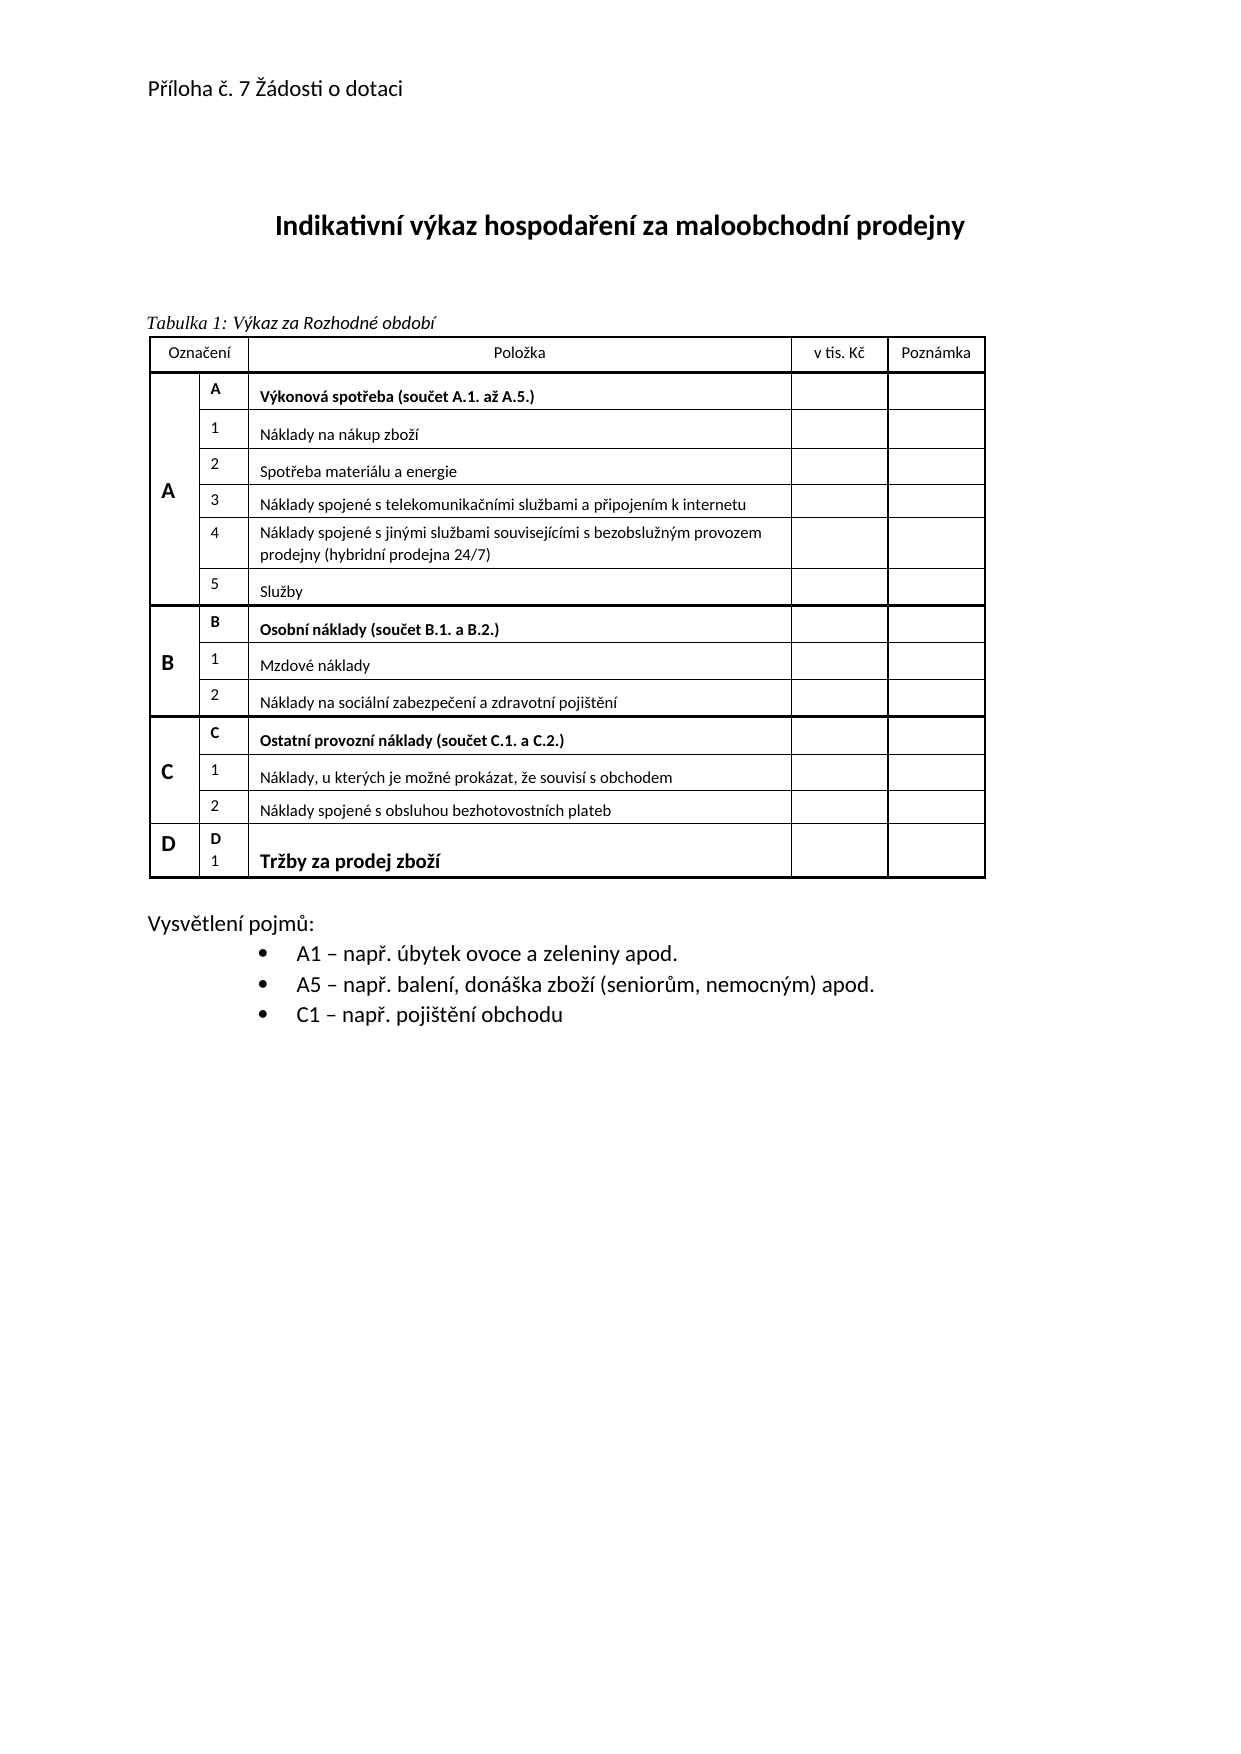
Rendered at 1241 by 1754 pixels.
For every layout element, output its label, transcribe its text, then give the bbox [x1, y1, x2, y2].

table_cell [792, 374, 887, 409]
table_cell Služby [249, 569, 791, 604]
table_cell Náklady na sociální zabezpečení a zdravotní pojištění [249, 680, 791, 715]
table_cell [792, 410, 887, 447]
table_cell 1 [200, 643, 248, 679]
table_cell Výkonová spotřeba (součet A.1. až A.5.) [249, 374, 791, 409]
table_cell Náklady, u kterých je možné prokázat, že souvisí s obchodem [249, 755, 791, 790]
table_cell D [151, 824, 199, 876]
table_cell [792, 569, 887, 604]
table_cell [889, 374, 984, 409]
table_cell [889, 718, 984, 753]
table_cell 5 [200, 569, 248, 604]
table_cell [792, 518, 887, 567]
list C1 – např. pojištění obchodu [259, 1000, 1093, 1028]
table_cell [792, 485, 887, 517]
table_cell C [200, 718, 248, 753]
table_cell [889, 824, 984, 876]
table_cell B [151, 607, 199, 715]
table_header Položka [249, 338, 791, 371]
table_cell Náklady spojené s jinými službami souvisejícími s bezobslužným provozem prodejny (hybridní prodejna 24/7) [249, 518, 791, 567]
table_cell 2 [200, 791, 248, 823]
table_cell 2 [200, 680, 248, 715]
table_cell 4 [200, 518, 248, 567]
table_cell Spotřeba materiálu a energie [249, 449, 791, 484]
table_cell [792, 791, 887, 823]
table_cell 2 [200, 449, 248, 484]
table_cell Osobní náklady (součet B.1. a B.2.) [249, 607, 791, 642]
table_cell Ostatní provozní náklady (součet C.1. a C.2.) [249, 718, 791, 753]
table_cell 1 [200, 755, 248, 790]
table_cell [889, 485, 984, 517]
table_cell Mzdové náklady [249, 643, 791, 679]
table_cell 3 [200, 485, 248, 517]
table_cell [792, 449, 887, 484]
table_cell [792, 607, 887, 642]
table_header Označení [151, 338, 248, 371]
table_cell [792, 718, 887, 753]
table_cell [889, 449, 984, 484]
table_cell [889, 607, 984, 642]
table_cell 1 [200, 410, 248, 447]
table_cell [889, 518, 984, 567]
table_cell A [151, 374, 199, 604]
table_cell [889, 569, 984, 604]
table_cell [889, 410, 984, 447]
table_cell B [200, 607, 248, 642]
table_cell [792, 824, 887, 876]
text Vysvětlení pojmů: [148, 909, 1093, 937]
table_cell [889, 643, 984, 679]
table_cell [889, 755, 984, 790]
table_cell A [200, 374, 248, 409]
subtitle Indikativní výkaz hospodaření za maloobchodní prodejny [148, 207, 1092, 243]
table_cell Tržby za prodej zboží [249, 824, 791, 876]
table_cell C [151, 718, 199, 823]
table_cell [889, 791, 984, 823]
table_cell Náklady spojené s telekomunikačními službami a připojením k internetu [249, 485, 791, 517]
table_cell [889, 680, 984, 715]
table_header v tis. Kč [792, 338, 887, 371]
list A1 – např. úbytek ovoce a zeleniny apod. [259, 939, 1093, 967]
text Tabulka 1: Výkaz za Rozhodné období [146, 311, 1093, 334]
table_cell Náklady na nákup zboží [249, 410, 791, 447]
list A5 – např. balení, donáška zboží (seniorům, nemocným) apod. [259, 970, 1093, 998]
table_cell [792, 643, 887, 679]
table_header Poznámka [889, 338, 984, 371]
table_cell [792, 755, 887, 790]
table_cell Náklady spojené s obsluhou bezhotovostních plateb [249, 791, 791, 823]
table_cell [792, 680, 887, 715]
table_cell D 1 [200, 824, 248, 876]
